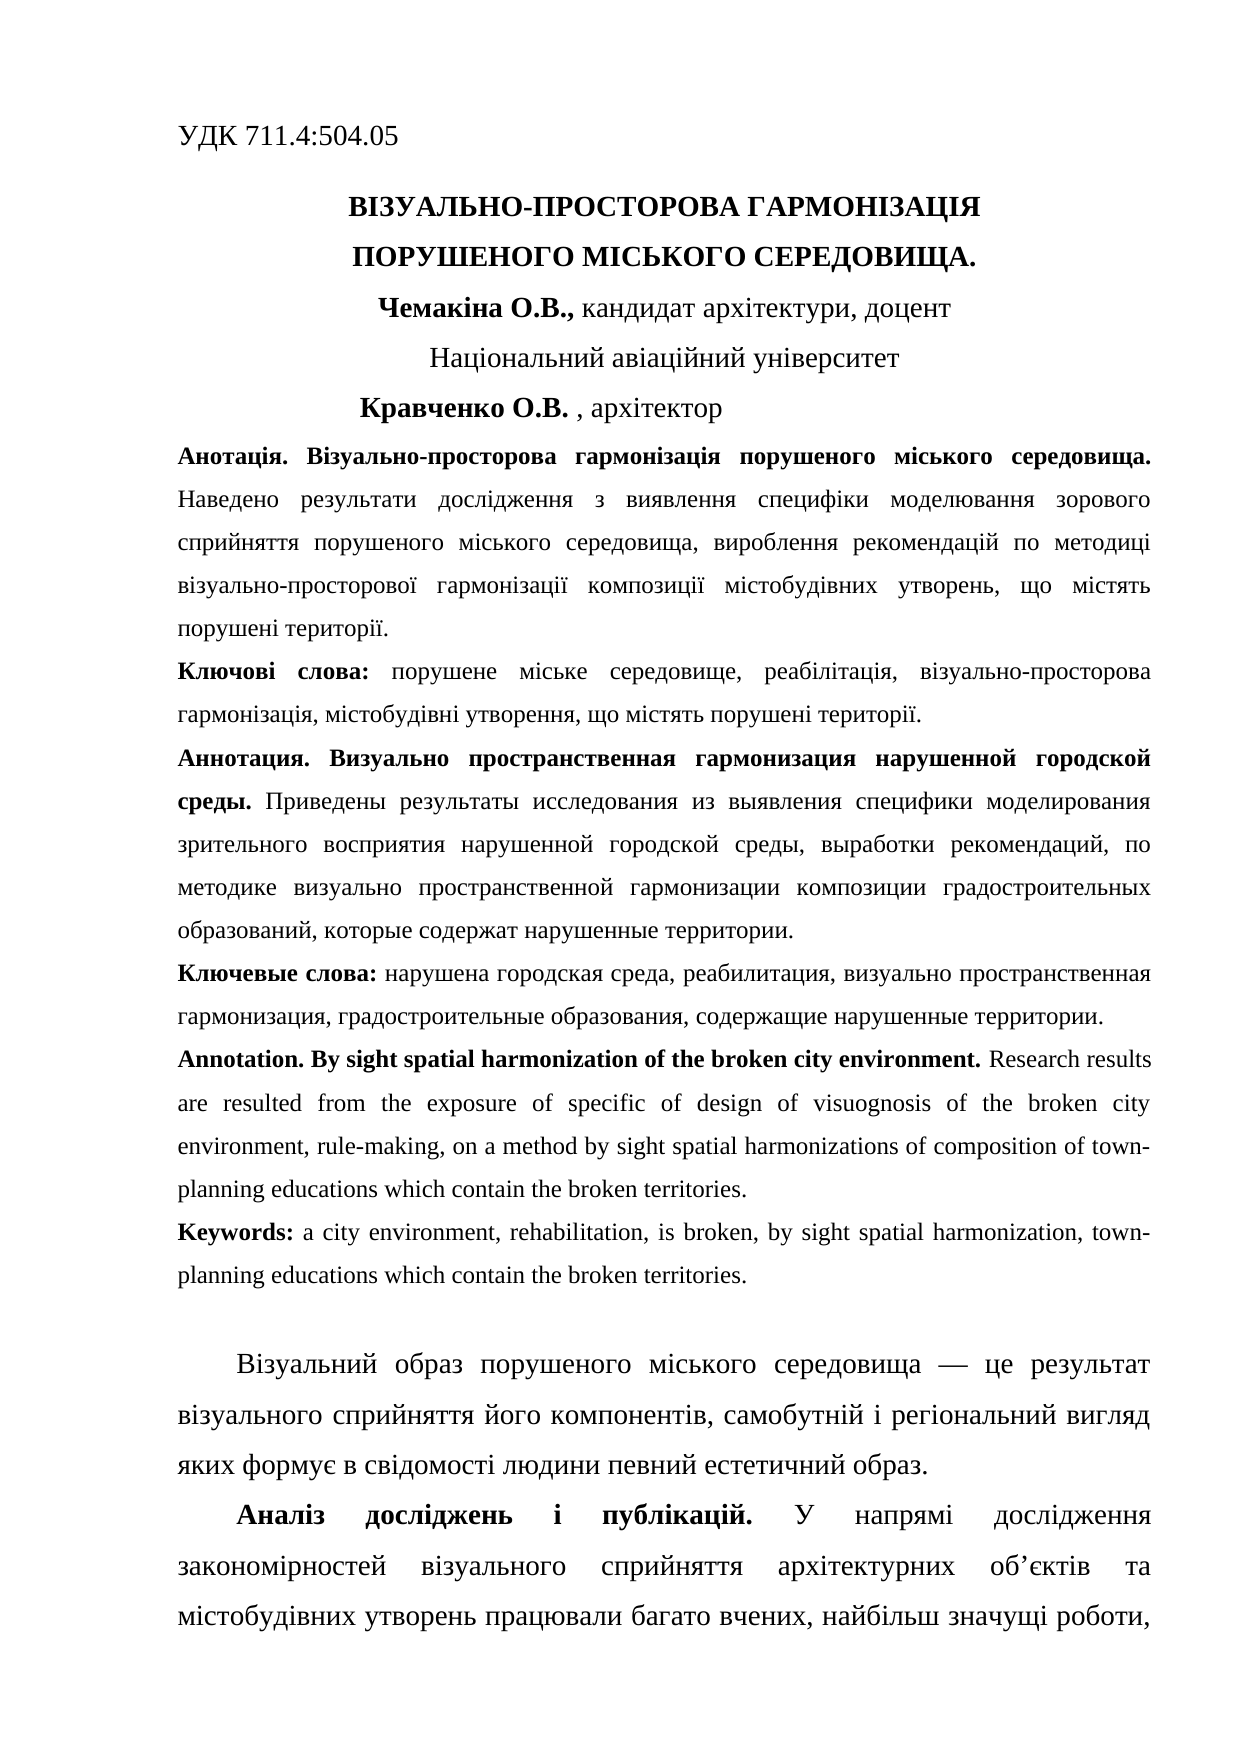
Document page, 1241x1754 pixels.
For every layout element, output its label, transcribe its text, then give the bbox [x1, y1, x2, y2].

text Чемакіна О.В., кандидат архітектури, доцент [177, 290, 1152, 323]
text Аннотация. Визуально пространственная гармонизация нарушенной городской среды. Приведены результаты исследования из выявления специфики моделирования зрительного восприятия нарушенной городской среды, выработки рекомендаций, по методике визуально пространственной гармонизации композиции градостроительных образований, которые содержат нарушенные территории. [177, 743, 1152, 944]
text Візуальний образ порушеного міського середовища — це результат візуального сприйняття його компонентів, самобутній і регіональний вигляд яких формує в свідомості людини певний естетичний образ. [177, 1346, 1152, 1481]
text Кравченко О.В. , архітектор [177, 391, 1152, 424]
text Ключевые слова: нарушена городская среда, реабилитация, визуально пространственная гармонизация, градостроительные образования, содержащие нарушенные территории. [177, 958, 1152, 1030]
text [177, 1497, 1152, 1632]
text ПОРУШЕНОГО МІСЬКОГО СЕРЕДОВИЩА. [177, 239, 1152, 273]
text Annotation. By sight spatial harmonization of the broken city environment. Research results are resulted from the exposure of specific of design of visuognosis of the broken city environment, rule-making, on a method by sight spatial harmonizations of composition of town-planning educations which contain the broken territories. [177, 1044, 1152, 1203]
text ВІЗУАЛЬНО-ПРОСТОРОВА ГАРМОНІЗАЦІЯ [177, 189, 1152, 223]
text УДК 711.4:504.05 [177, 118, 1152, 152]
text Національний авіаційний університет [177, 340, 1152, 374]
text Keywords: a city environment, rehabilitation, is broken, by sight spatial harmonization, town-planning educations which contain the broken territories. [177, 1217, 1152, 1289]
text Анотація. Візуально-просторова гармонізація порушеного міського середовища. Наведено результати дослідження з виявлення специфіки моделювання зорового сприйняття порушеного міського середовища, вироблення рекомендацій по методиці візуально-просторової гармонізації композиції містобудівних утворень, що містять порушені території. [177, 441, 1152, 642]
text Ключові слова: порушене міське середовище, реабілітація, візуально-просторова гармонізація, містобудівні утворення, що містять порушені території. [177, 656, 1152, 728]
